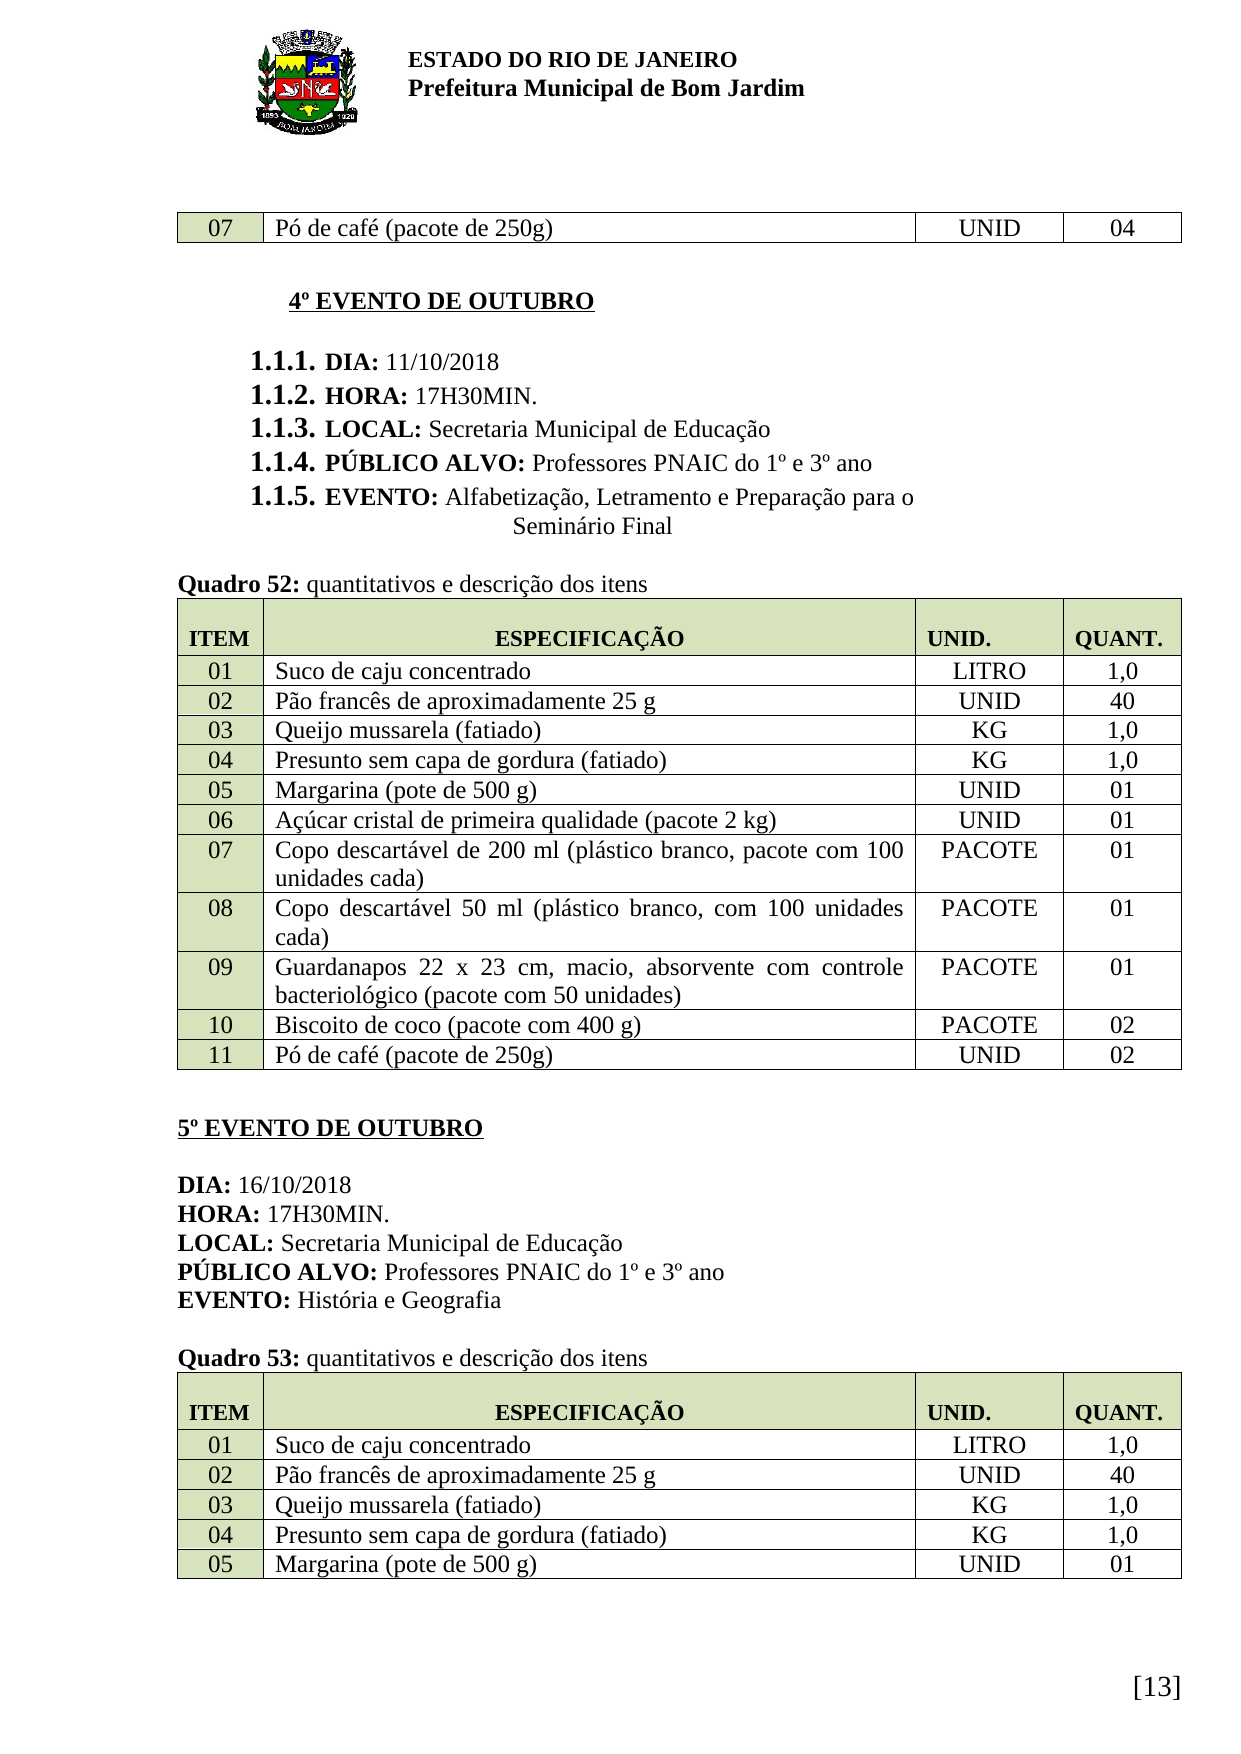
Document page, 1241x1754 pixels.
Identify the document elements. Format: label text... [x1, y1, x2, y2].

table_cell KG [916, 716, 1063, 744]
table_cell 07 [178, 835, 263, 892]
list HORA: 17H30MIN. [177, 1199, 1181, 1228]
table_cell 09 [178, 952, 263, 1009]
list HORA: 17H30MIN. [250, 377, 1181, 411]
table_cell Queijo mussarela (fatiado) [264, 1490, 915, 1519]
table_cell PACOTE [916, 893, 1063, 951]
table_cell 1,0 [1064, 716, 1181, 744]
table_cell UNID [916, 213, 1063, 242]
list PÚBLICO ALVO: Professores PNAIC do 1º e 3º ano [177, 1257, 1181, 1286]
list PÚBLICO ALVO: Professores PNAIC do 1º e 3º ano [250, 444, 1181, 478]
table_cell UNID [916, 1550, 1063, 1578]
table_cell 07 [178, 213, 263, 242]
table_cell 01 [1064, 1550, 1181, 1578]
list LOCAL: Secretaria Municipal de Educação [177, 1228, 1181, 1257]
table_header ESPECIFICAÇÃO [264, 1373, 915, 1429]
table_cell 01 [178, 656, 263, 685]
table_cell 1,0 [1064, 1430, 1181, 1459]
table_cell 01 [1064, 805, 1181, 834]
table_cell 01 [1064, 952, 1181, 1009]
table_header UNID. [916, 1373, 1063, 1429]
table_header ITEM [178, 599, 263, 655]
table_cell 01 [1064, 775, 1181, 804]
table_cell 10 [178, 1010, 263, 1039]
table_cell 01 [1064, 893, 1181, 951]
table_cell UNID [916, 775, 1063, 804]
table_cell PACOTE [916, 952, 1063, 1009]
table_cell 1,0 [1064, 745, 1181, 774]
table_cell 08 [178, 893, 263, 951]
table_cell Presunto sem capa de gordura (fatiado) [264, 745, 915, 774]
table_cell 04 [178, 745, 263, 774]
table_cell 1,0 [1064, 656, 1181, 685]
table_cell 1,0 [1064, 1490, 1181, 1519]
table_cell KG [916, 745, 1063, 774]
table_header UNID. [916, 599, 1063, 655]
list LOCAL: Secretaria Municipal de Educação [250, 411, 1181, 444]
list EVENTO: História e Geografia [177, 1286, 1181, 1314]
table_cell Pão francês de aproximadamente [264, 686, 915, 714]
table_cell 02 [178, 686, 263, 714]
table_cell 1,0 [1064, 1520, 1181, 1548]
table_cell UNID [916, 1460, 1063, 1489]
table_cell 02 [1064, 1040, 1181, 1069]
table_cell Queijo mussarela (fatiado) [264, 716, 915, 744]
table_cell Pó de café (pacote de 250g) [264, 213, 915, 242]
table_header ESPECIFICAÇÃO [264, 599, 915, 655]
table_cell 05 [178, 1550, 263, 1578]
table_cell PACOTE [916, 835, 1063, 892]
table_cell Suco de caju concentrado [264, 656, 915, 685]
list DIA: 11/10/2018 [250, 343, 1181, 377]
table_cell 01 [1064, 835, 1181, 892]
list 5º EVENTO DE OUTUBRO [177, 1113, 1181, 1142]
table_cell 03 [178, 1490, 263, 1519]
table_cell Suco de caju concentrado [264, 1430, 915, 1459]
table_cell 03 [178, 716, 263, 744]
table_cell UNID [916, 686, 1063, 714]
table_cell 06 [178, 805, 263, 834]
table_cell 40 [1064, 686, 1181, 714]
table_cell 11 [178, 1040, 263, 1069]
list Seminário Final [325, 511, 1181, 540]
table_cell Biscoito de coco (pacote com ) [264, 1010, 915, 1039]
table_cell 40 [1064, 1460, 1181, 1489]
table_header ITEM [178, 1373, 263, 1429]
text Quadro 52: quantitativos e descrição dos itens [177, 569, 1181, 597]
table_header QUANT. [1064, 599, 1181, 655]
table_cell 02 [178, 1460, 263, 1489]
list DIA: 16/10/2018 [177, 1171, 1181, 1199]
table_cell Açúcar cristal de primeira qualidade (pacote ) [264, 805, 915, 834]
list 4º EVENTO DE OUTUBRO [288, 286, 1181, 315]
table_cell KG [916, 1490, 1063, 1519]
table_cell 04 [178, 1520, 263, 1548]
table_cell Copo descartável de 200 ml (plástico branco, pacote com 100 unidades cada) [264, 835, 915, 892]
table_cell 01 [178, 1430, 263, 1459]
table_cell Guardanapos 22 x , macio, absorvente com controle bacteriológico (pacote com 50 unidades) [264, 952, 915, 1009]
picture [253, 27, 359, 137]
text Quadro 53: quantitativos e descrição dos itens [177, 1343, 1181, 1372]
table_cell UNID [916, 1040, 1063, 1069]
table_cell UNID [916, 805, 1063, 834]
table_cell 02 [1064, 1010, 1181, 1039]
table_cell Pão francês de aproximadamente [264, 1460, 915, 1489]
table_cell Copo descartável 50 ml (plástico branco, com 100 unidades cada) [264, 893, 915, 951]
table_cell 04 [1064, 213, 1181, 242]
table_cell KG [916, 1520, 1063, 1548]
table_cell LITRO [916, 1430, 1063, 1459]
table_cell PACOTE [916, 1010, 1063, 1039]
list EVENTO: Alfabetização, Letramento e Preparação para o [250, 478, 1181, 511]
table_cell Margarina (pote de ) [264, 775, 915, 804]
table_cell 05 [178, 775, 263, 804]
table_cell Margarina (pote de ) [264, 1550, 915, 1578]
table_cell LITRO [916, 656, 1063, 685]
table_cell Pó de café (pacote de 250g) [264, 1040, 915, 1069]
table_header QUANT. [1064, 1373, 1181, 1429]
table_cell Presunto sem capa de gordura (fatiado) [264, 1520, 915, 1548]
